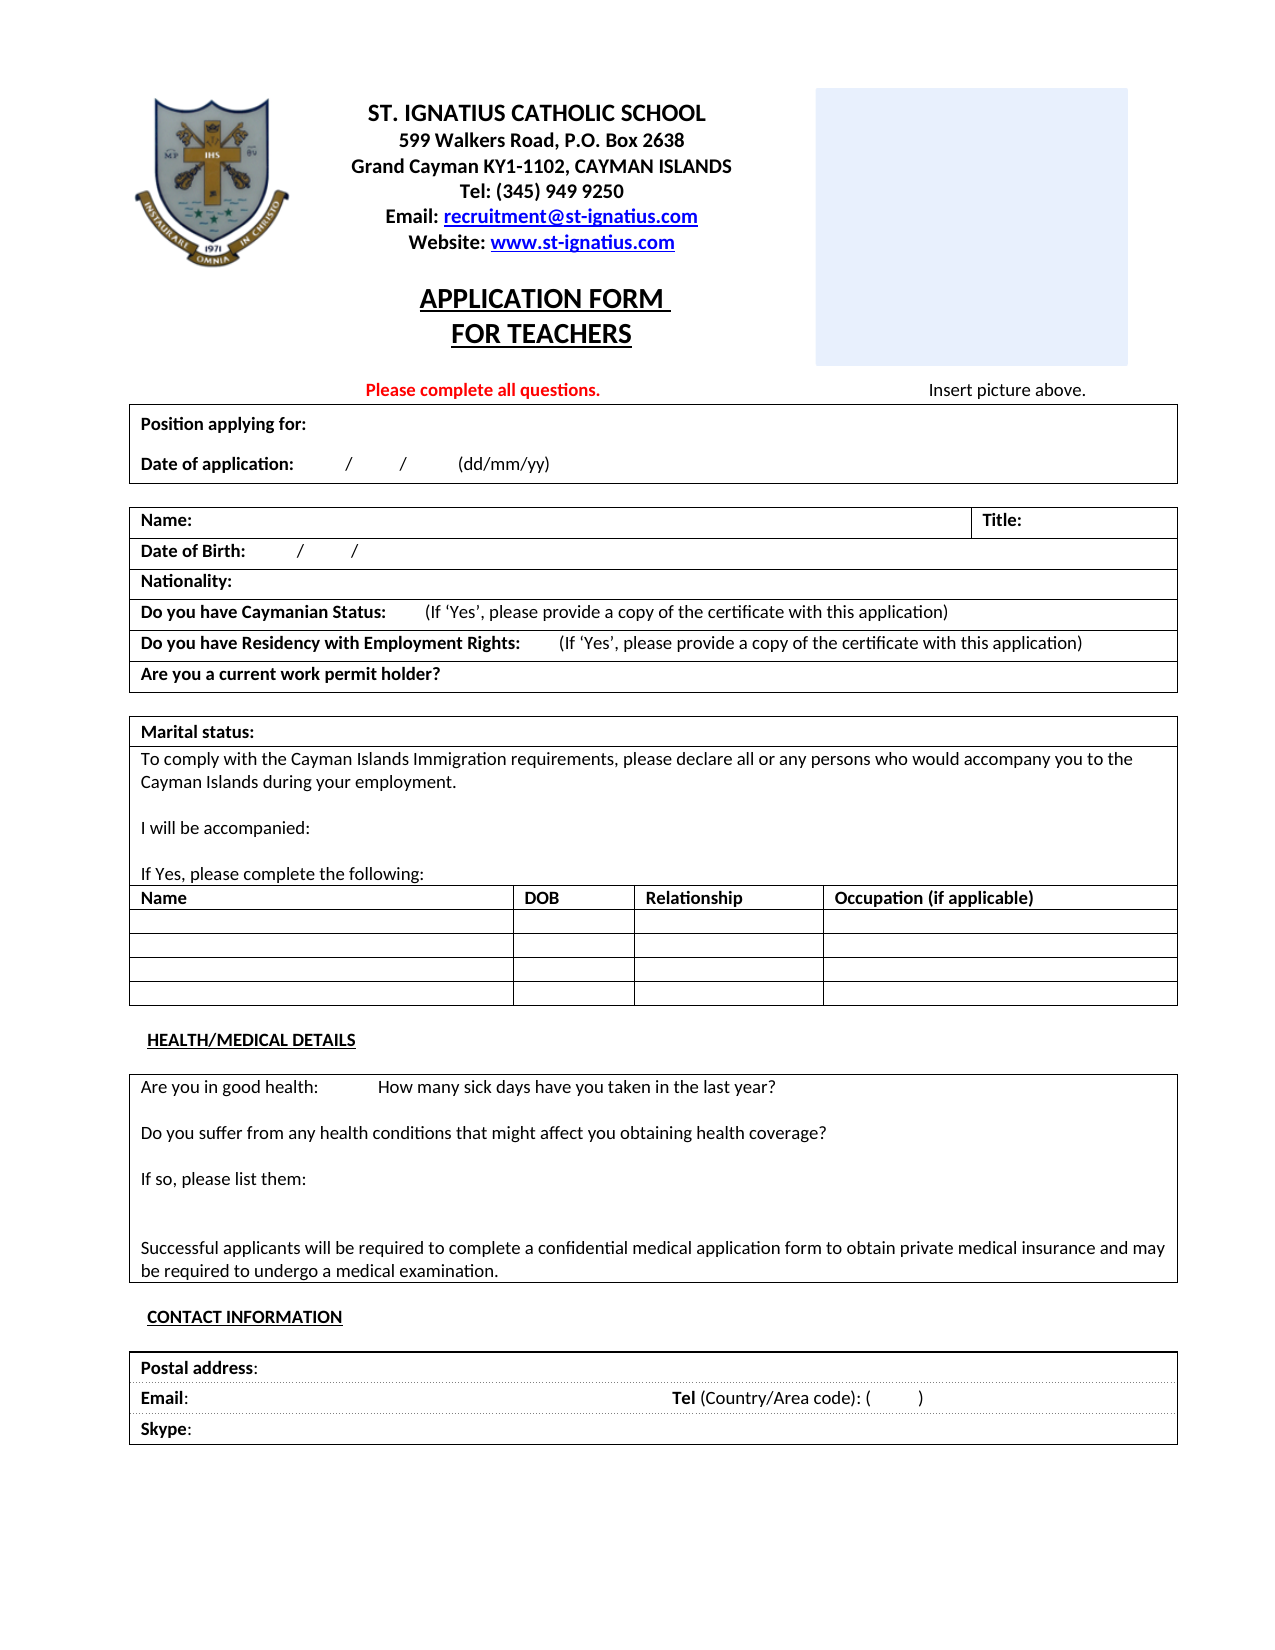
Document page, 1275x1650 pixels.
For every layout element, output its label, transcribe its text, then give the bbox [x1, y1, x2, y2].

table_cell [130, 958, 513, 981]
table_cell Do you have Caymanian Status: (If ‘Yes’, please provide a copy of the certificate with this application) [130, 600, 1177, 630]
text HEALTH/MEDICAL DETAILS [147, 1028, 1128, 1051]
table_cell Are you a current work permit holder? [130, 662, 1177, 692]
table_cell To comply with the Cayman Islands Immigration requirements, please declare all or any persons who would accompany you to the Cayman Islands during your employment. I will be accompanied: If Yes, please complete the following: [130, 747, 1177, 885]
table_cell [635, 982, 823, 1004]
table_cell [130, 934, 513, 957]
table_header Marital status: [130, 717, 1177, 746]
table_cell [824, 982, 1177, 1004]
table_cell Date of Birth: / / [130, 539, 1177, 569]
table_cell [130, 982, 513, 1004]
table_cell Do you have Residency with Employment Rights: (If ‘Yes’, please provide a copy of the certificate with this application) [130, 631, 1177, 661]
table_cell [130, 910, 513, 933]
table_cell Occupation (if applicable) [824, 886, 1177, 909]
table_cell Date of application: / / (dd/mm/yy) [130, 444, 1177, 483]
table_cell [514, 958, 634, 981]
table_header Title: [972, 508, 1177, 538]
table_header Position applying for: [130, 405, 1177, 443]
table_cell [824, 958, 1177, 981]
table_cell [824, 934, 1177, 957]
table_cell [824, 910, 1177, 933]
table_header Insert picture above. [838, 378, 1177, 401]
table_cell [514, 982, 634, 1004]
table_header [120, 97, 303, 378]
table_cell [514, 934, 634, 957]
table_cell [635, 934, 823, 957]
table_header Please complete all questions. [129, 378, 837, 401]
table_header Name: [130, 508, 971, 538]
table_cell Name [130, 886, 513, 909]
table_cell [635, 958, 823, 981]
table_header Are you in good health: How many sick days have you taken in the last year? Do you suffer from any health conditions that might affect you obtaining health coverage? If so, please list them: Successful applicants will be required to complete a confidential medical application form to obtain private medical insurance and may be required to undergo a medical examination. [130, 1075, 1177, 1282]
picture [815, 88, 1128, 366]
table_cell DOB [514, 886, 634, 909]
table_header ST. IGNATIUS CATHOLIC SCHOOL 599 Walkers Road, P.O. Box 2638 Grand Cayman KY1-1102, CAYMAN ISLANDS Tel: (345) 949 9250 Email: recruitment@st-ignatius.com Website: www.st-ignatius.com APPLICATION FORM FOR TEACHERS [303, 97, 780, 378]
text CONTACT INFORMATION [147, 1306, 1128, 1328]
table_header Postal address: [130, 1353, 1177, 1382]
table_cell Email: [130, 1382, 661, 1413]
table_cell [514, 910, 634, 933]
table_cell Nationality: [130, 570, 1177, 599]
table_cell Skype: [130, 1413, 1177, 1444]
table_cell Relationship [635, 886, 823, 909]
table_cell Tel (Country/Area code): ( ) [661, 1382, 1177, 1413]
table_cell [635, 910, 823, 933]
